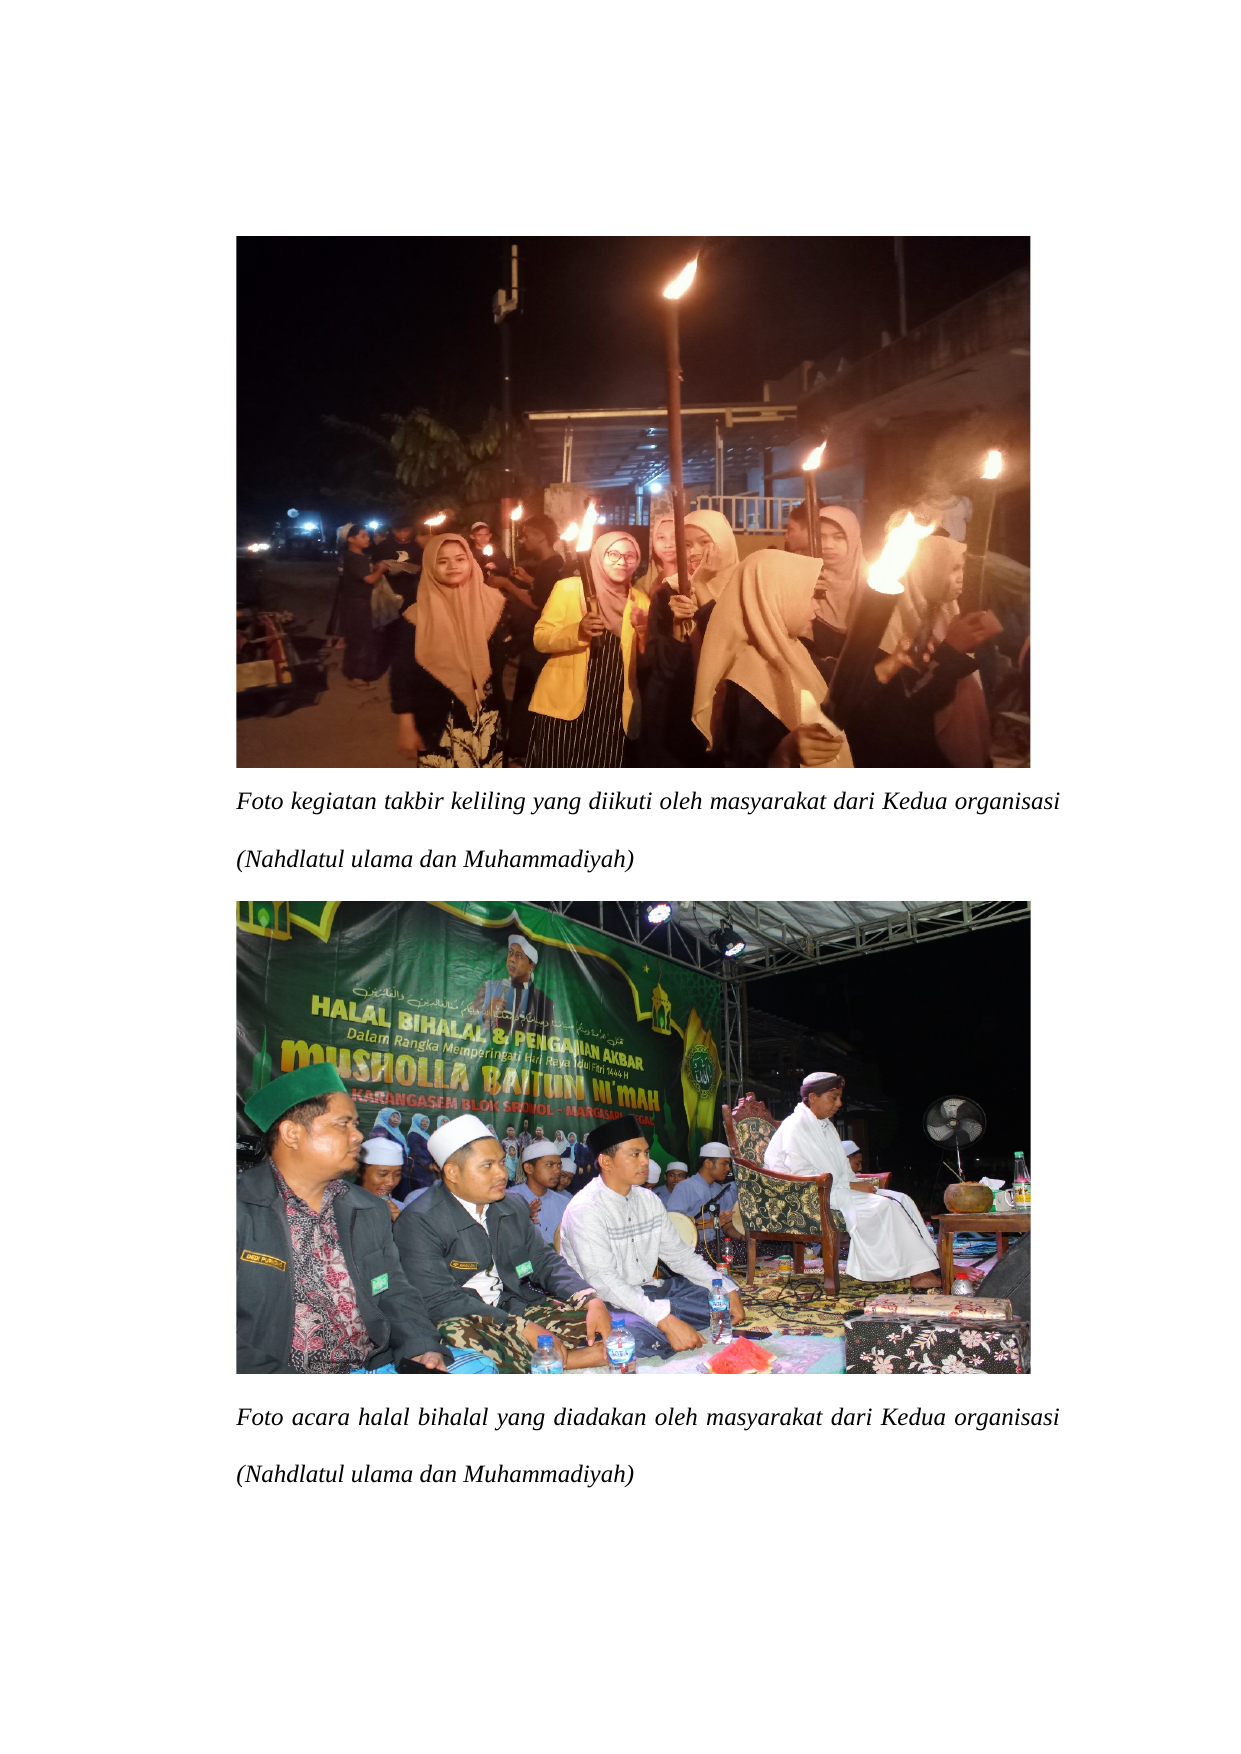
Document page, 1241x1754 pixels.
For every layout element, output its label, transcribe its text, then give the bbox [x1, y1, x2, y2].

picture [236, 236, 1031, 768]
text Foto kegiatan takbir keliling yang diikuti oleh masyarakat dari Kedua organisasi (Nahdlatul ulama dan Muhammadiyah) [236, 786, 1063, 873]
picture [236, 901, 1031, 1374]
text Foto acara halal bihalal yang diadakan oleh masyarakat dari Kedua organisasi (Nahdlatul ulama dan Muhammadiyah) [236, 1402, 1063, 1488]
